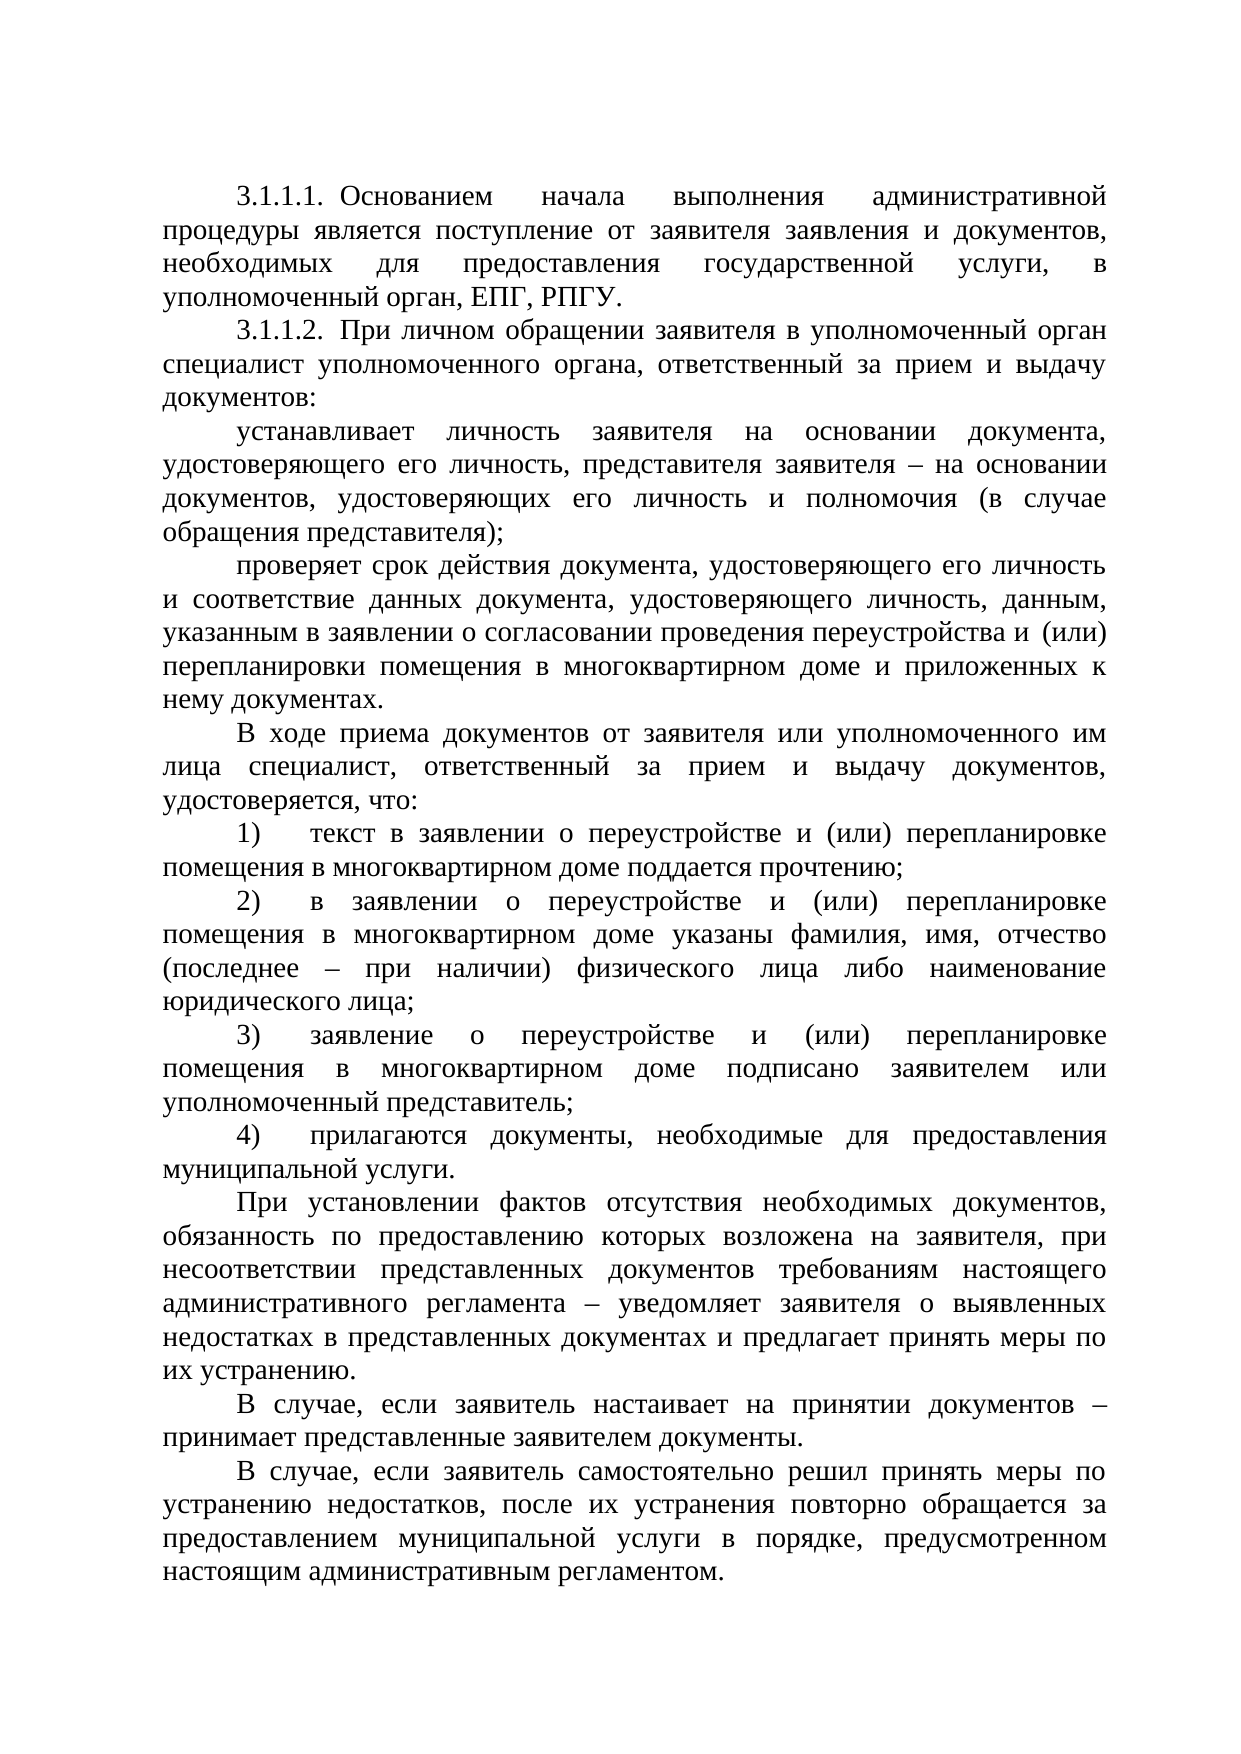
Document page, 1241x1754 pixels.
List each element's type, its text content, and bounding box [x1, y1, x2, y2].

list Основанием начала выполнения административной процедуры является поступление от заявителя заявления и документов, необходимых для предоставления государственной услуги, в уполномоченный орган, ЕПГ, РПГУ. [162, 178, 1107, 312]
text При установлении фактов отсутствия необходимых документов, обязанность по предоставлению которых возложена на заявителя, при несоответствии представленных документов требованиям настоящего административного регламента – уведомляет заявителя о выявленных недостатках в представленных документах и предлагает принять меры по их устранению. [162, 1184, 1107, 1386]
list текст в заявлении о переустройстве и (или) перепланировке помещения в многоквартирном доме поддается прочтению; [162, 816, 1107, 883]
text В случае, если заявитель настаивает на принятии документов – принимает представленные заявителем документы. [162, 1386, 1107, 1453]
text устанавливает личность заявителя на основании документа, удостоверяющего его личность, представителя заявителя – на основании документов, удостоверяющих его личность и полномочия (в случае обращения представителя); [162, 413, 1107, 547]
list При личном обращении заявителя в уполномоченный орган специалист уполномоченного органа, ответственный за прием и выдачу документов: [162, 312, 1107, 413]
list заявление о переустройстве и (или) перепланировке помещения в многоквартирном доме подписано заявителем или уполномоченный представитель; [162, 1017, 1107, 1117]
text В ходе приема документов от заявителя или уполномоченного им лица специалист, ответственный за прием и выдачу документов, удостоверяется, что: [162, 715, 1107, 816]
text проверяет срок действия документа, удостоверяющего его личность и соответствие данных документа, удостоверяющего личность, данным, указанным в заявлении о согласовании проведения переустройства и (или) перепланировки помещения в многоквартирном доме и приложенных к нему документах. [162, 547, 1107, 715]
list в заявлении о переустройстве и (или) перепланировке помещения в многоквартирном доме указаны фамилия, имя, отчество (последнее – при наличии) физического лица либо наименование юридического лица; [162, 883, 1107, 1017]
text В случае, если заявитель самостоятельно решил принять меры по устранению недостатков, после их устранения повторно обращается за предоставлением муниципальной услуги в порядке, предусмотренном настоящим административным регламентом. [162, 1453, 1107, 1587]
list прилагаются документы, необходимые для предоставления муниципальной услуги. [162, 1117, 1107, 1184]
